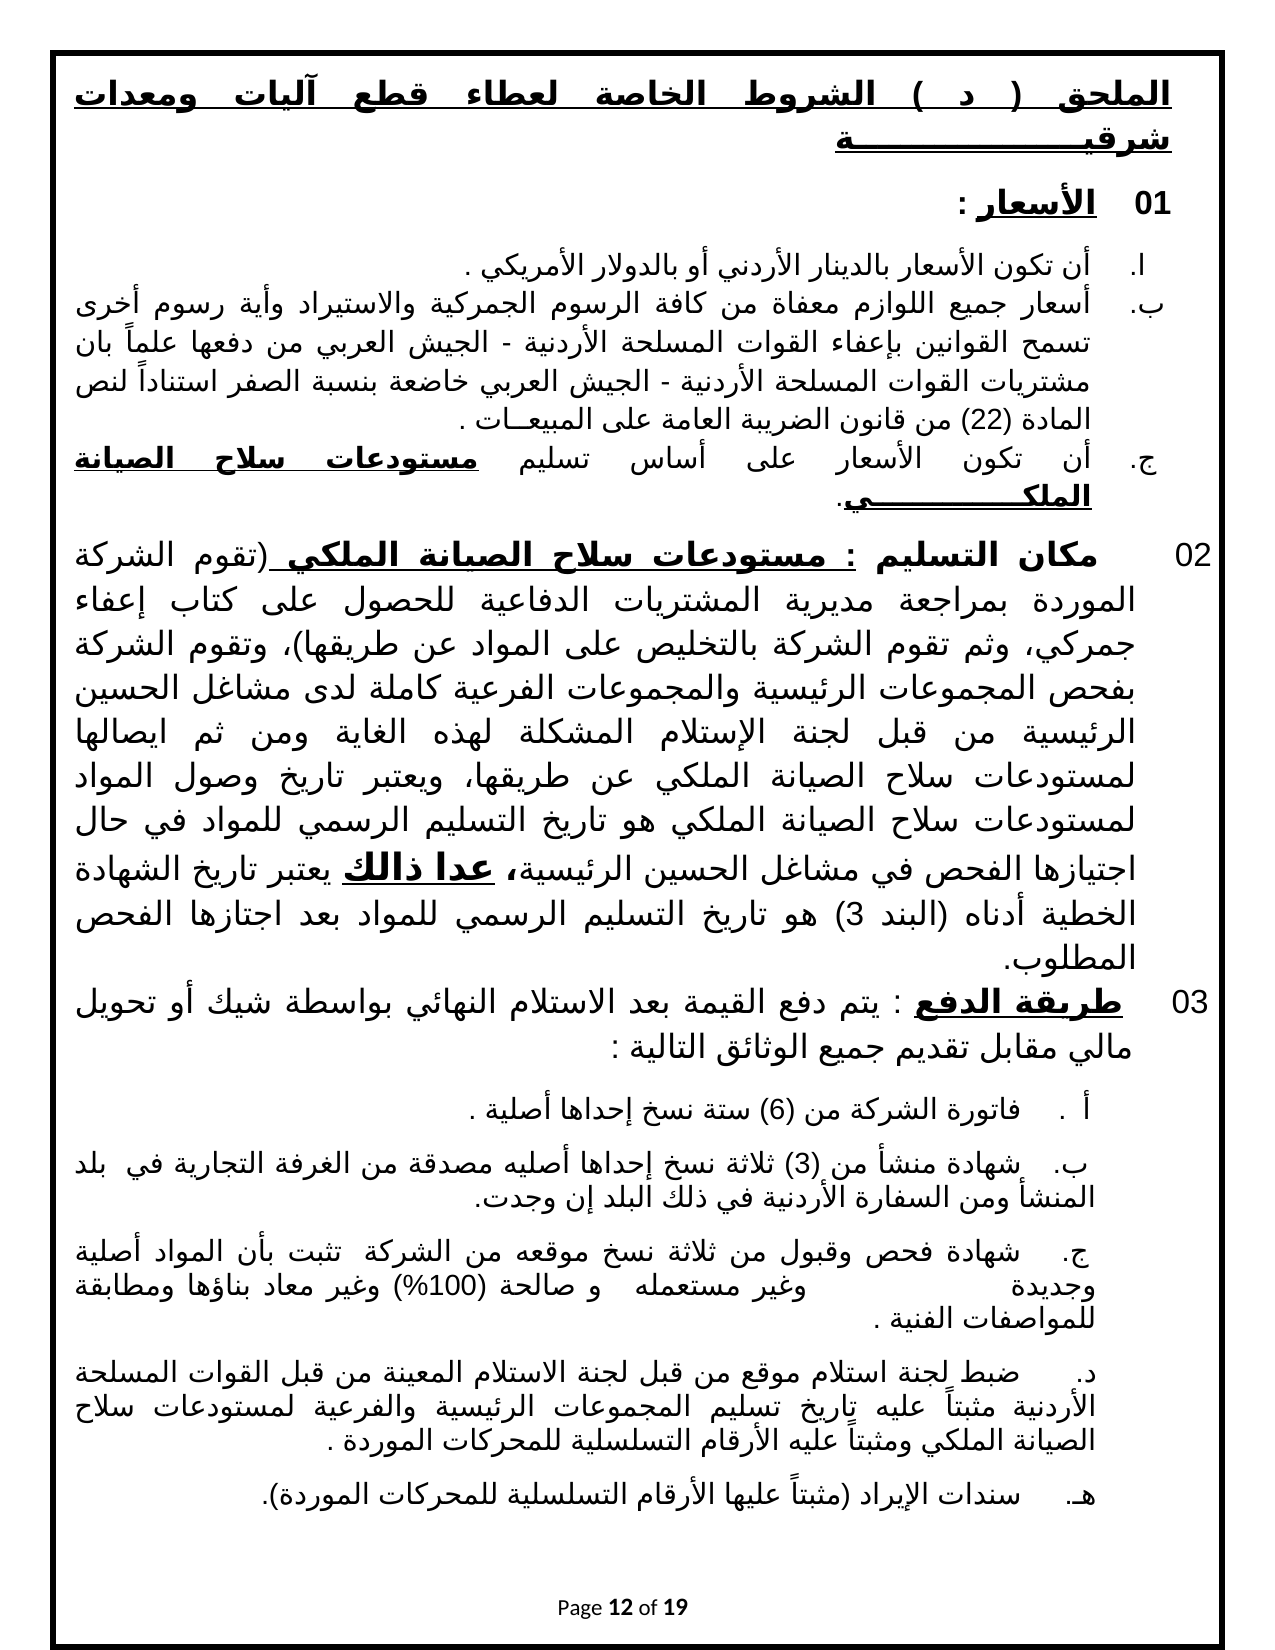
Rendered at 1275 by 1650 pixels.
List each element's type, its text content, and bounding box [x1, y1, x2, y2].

text أ . فاتورة الشركة من (6) ستة نسخ إحداها أصلية . [74, 1092, 1096, 1125]
text ب. شهادة منشأ من (3) ثلاثة نسخ إحداها أصليه مصدقة من الغرفة التجارية في بلد المنشأ ومن السفارة الأردنية في ذلك البلد إن وجدت. [74, 1146, 1096, 1213]
list طريقة الدفع : يتم دفع القيمة بعد الاستلام النهائي بواسطة شيك أو تحويل مالي مقابل تقديم جميع الوثائق التالية : [74, 982, 1171, 1065]
text د. ضبط لجنة استلام موقع من قبل لجنة الاستلام المعينة من قبل القوات المسلحة الأردنية مثبتاً عليه تاريخ تسليم المجموعات الرئيسية والفرعية لمستودعات سلاح الصيانة الملكي ومثبتاً عليه الأرقام التسلسلية للمحركات الموردة . [74, 1355, 1096, 1456]
list مكان التسليم : مستودعات سلاح الصيانة الملكي (تقوم الشركة الموردة بمراجعة مديرية المشتريات الدفاعية للحصول على كتاب إعفاء جمركي، وثم تقوم الشركة بالتخليص على المواد عن طريقها)، وتقوم الشركة بفحص المجموعات الرئيسية والمجموعات الفرعية كاملة لدى مشاغل الحسين الرئيسية من قبل لجنة الإستلام المشكلة لهذه الغاية ومن ثم ايصالها لمستودعات سلاح الصيانة الملكي عن طريقها، ويعتبر تاريخ وصول المواد لمستودعات سلاح الصيانة الملكي هو تاريخ التسليم الرسمي للمواد في حال اجتيازها الفحص في مشاغل الحسين الرئيسية، عدا ذالك يعتبر تاريخ الشهادة الخطية أدناه (البند 3) هو تاريخ التسليم الرسمي للمواد بعد اجتازها الفحص المطلوب. [74, 535, 1175, 977]
text 01 الأسعار : [74, 183, 1171, 221]
list أسعار جميع اللوازم معفاة من كافة الرسوم الجمركية والاستيراد وأية رسوم أخرى تسمح القوانين بإعفاء القوات المسلحة الأردنية - الجيش العربي من دفعها علماً بان مشتريات القوات المسلحة الأردنية - الجيش العربي خاضعة بنسبة الصفر استناداً لنص المادة (22) من قانون الضريبة العامة على المبيعــات . [74, 287, 1129, 436]
list أن تكون الأسعار على أساس تسليم مستودعات سلاح الصيانة الملكـــــــــــــــي. [74, 441, 1129, 513]
list أن تكون الأسعار بالدينار الأردني أو بالدولار الأمريكي . [74, 248, 1129, 282]
text هـ. سندات الإيراد (مثبتاً عليها الأرقام التسلسلية للمحركات الموردة). [74, 1477, 1096, 1510]
text الملحق ( د ) الشروط الخاصة لعطاء قطع آليات ومعدات شرقيــــــــــــــــــــة [74, 74, 1171, 107]
text الملحق ( د ) الشروط الخاصة لعطاء قطع آليات ومعدات شرقيــــــــــــــــــــة [74, 109, 1171, 156]
text ج. شهادة فحص وقبول من ثلاثة نسخ موقعه من الشركة تثبت بأن المواد أصلية وجديدة وغير مستعمله و صالحة (100%) وغير معاد بناؤها ومطابقة للمواصفات الفنية . [74, 1234, 1096, 1334]
